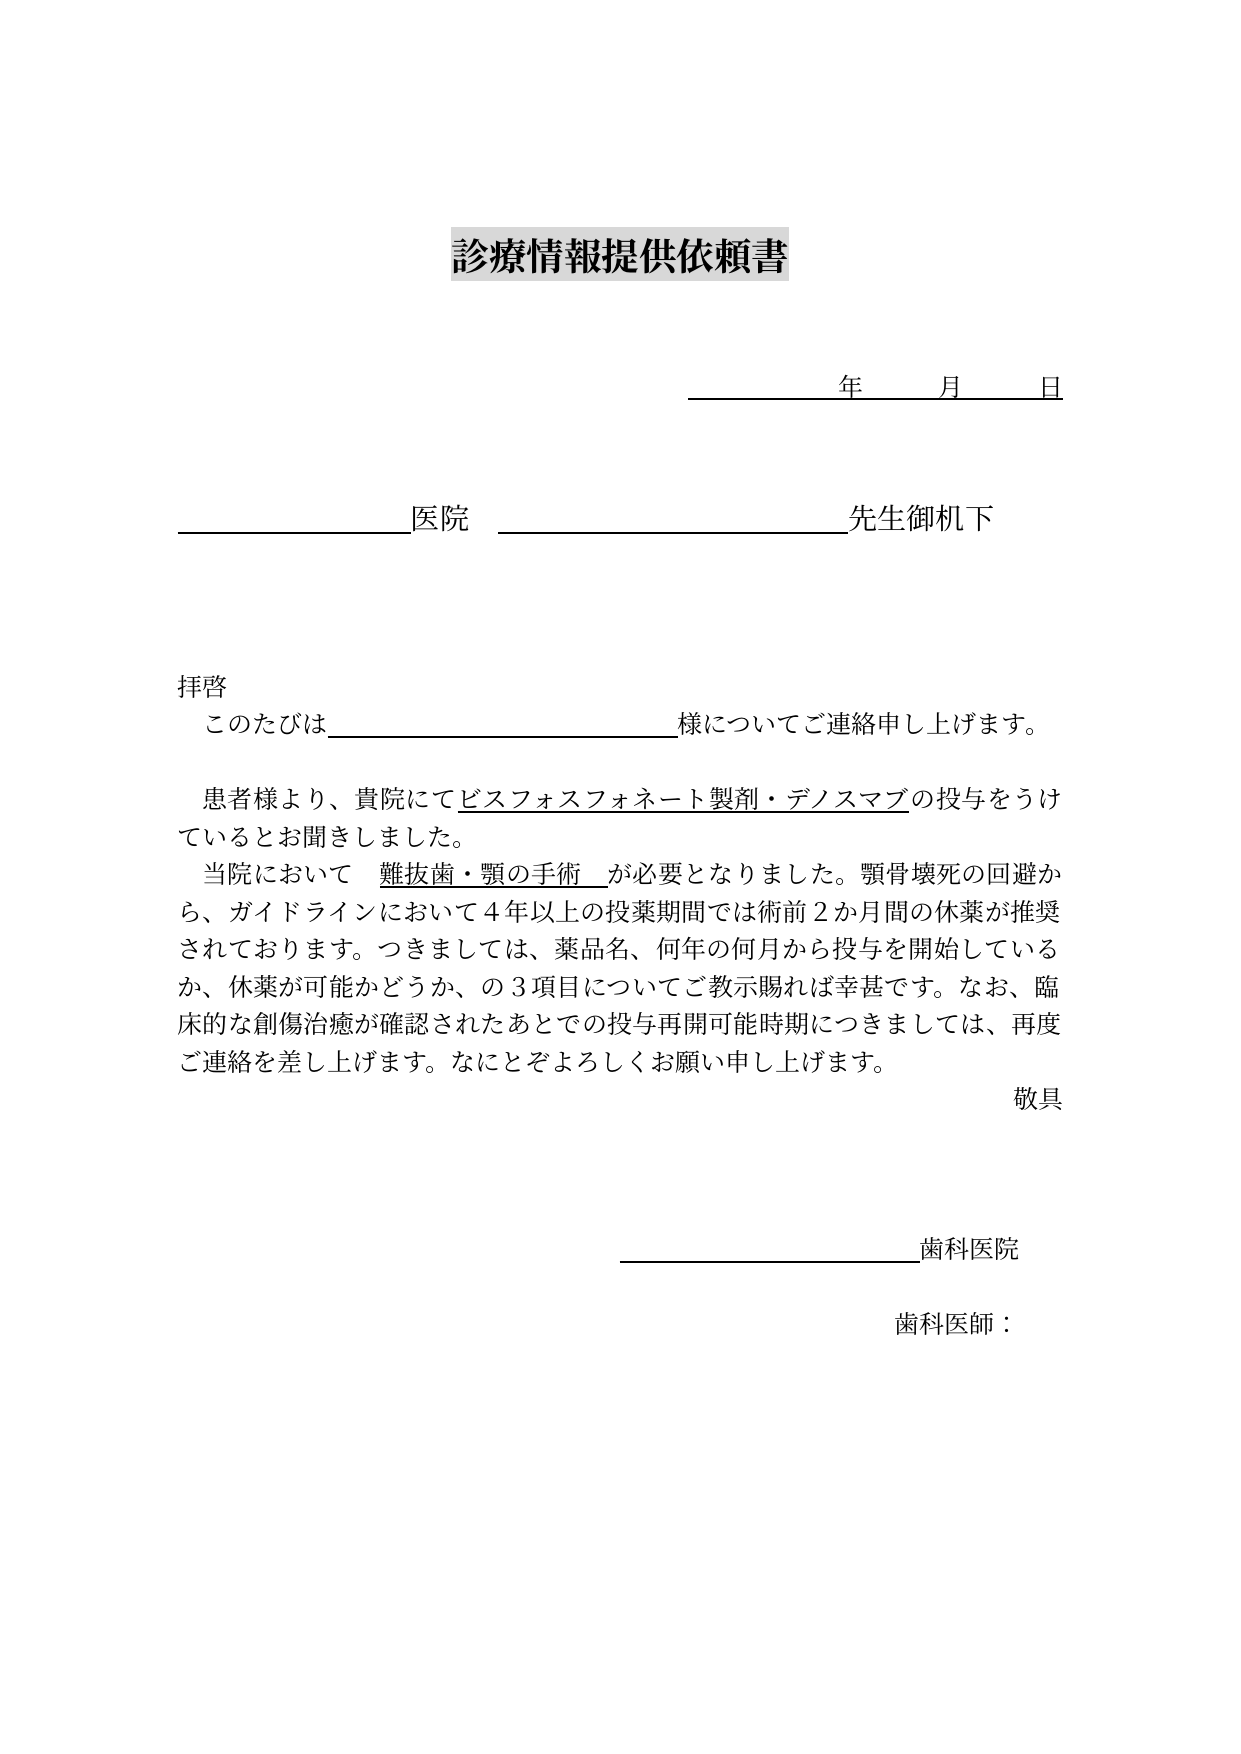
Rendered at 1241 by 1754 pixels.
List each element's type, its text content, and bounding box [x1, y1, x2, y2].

text 歯科医院 [177, 1229, 1019, 1267]
text 当院において 難抜歯・顎の手術 が必要となりました。顎骨壊死の回避から、ガイドラインにおいて４年以上の投薬期間では術前２か月間の休薬が推奨されております。つきましては、薬品名、何年の何月から投与を開始しているか、休薬が可能かどうか、の３項目についてご教示賜れば幸甚です。なお、臨床的な創傷治癒が確認されたあとでの投与再開可能時期につきましては、再度ご連絡を差し上げます。なにとぞよろしくお願い申し上げます。 [177, 854, 1063, 1079]
text 医院 先生御机下 [177, 479, 1063, 554]
text 年 月 日 [177, 367, 1063, 404]
text 診療情報提供依頼書 [177, 217, 1063, 292]
text このたびは 様についてご連絡申し上げます。 [177, 704, 1063, 742]
text 敬具 [177, 1079, 1063, 1117]
text 歯科医師： [177, 1304, 1019, 1342]
text 患者様より、貴院にてビスフォスフォネート製剤・デノスマブの投与をうけているとお聞きしました。 [177, 779, 1063, 854]
text 拝啓 [177, 667, 1063, 704]
